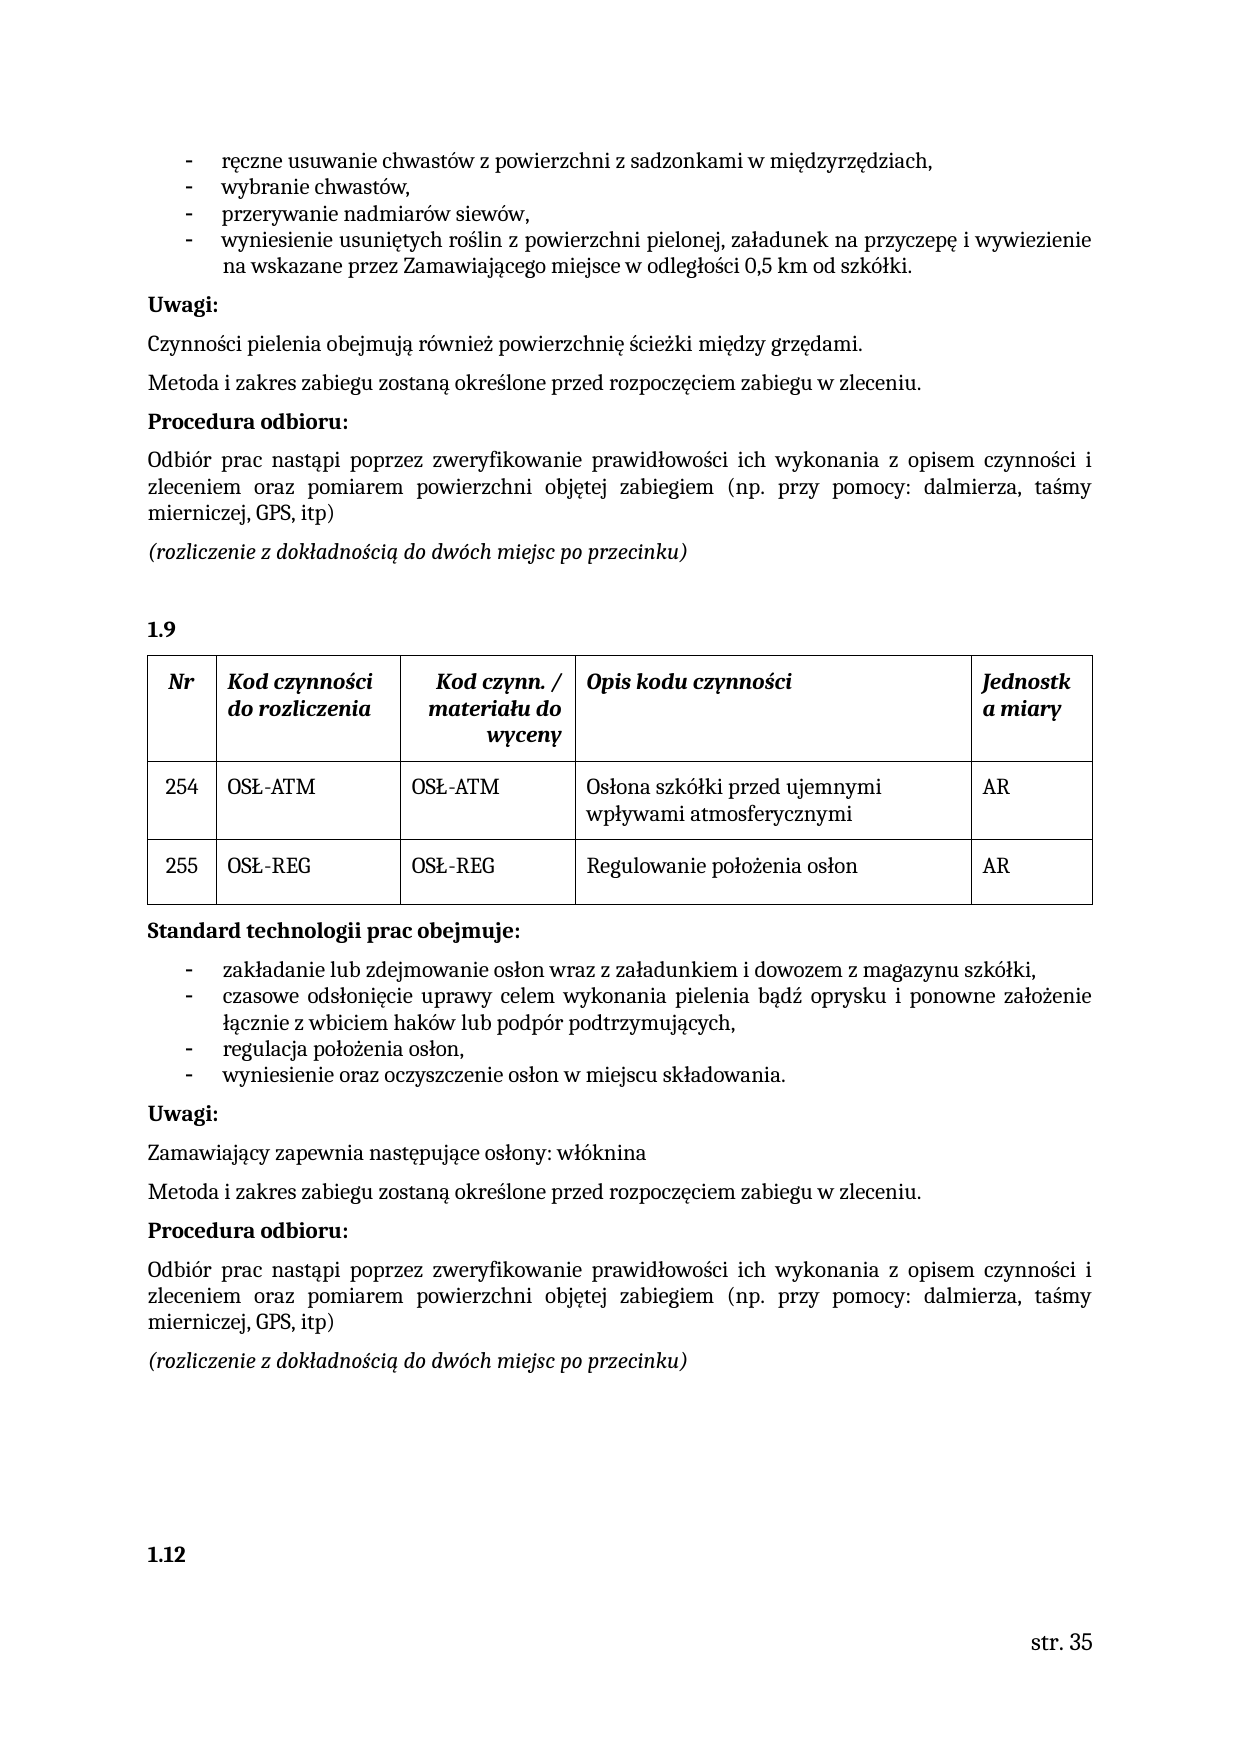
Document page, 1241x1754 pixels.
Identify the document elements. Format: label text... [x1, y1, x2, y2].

table_cell 254 [148, 762, 216, 839]
table_cell OSŁ-ATM [217, 762, 400, 839]
list wyniesienie usuniętych roślin z powierzchni pielonej, załadunek na przyczepę i wywiezienie na wskazane przez Zamawiającego miejsce w odległości 0,5 km od szkółki. [185, 227, 1093, 279]
text (rozliczenie z dokładnością do dwóch miejsc po przecinku) [148, 1348, 1093, 1374]
list zakładanie lub zdejmowanie osłon wraz z załadunkiem i dowozem z magazynu szkółki, [185, 957, 1093, 983]
table_header Kod czynn. / materiału do wyceny [401, 656, 575, 761]
text Uwagi: [148, 1101, 1093, 1127]
text Odbiór prac nastąpi poprzez zweryfikowanie prawidłowości ich wykonania z opisem czynności i zleceniem oraz pomiarem powierzchni objętej zabiegiem (np. przy pomocy: dalmierza, taśmy mierniczej, GPS, itp) [148, 447, 1093, 526]
text Czynności pielenia obejmują również powierzchnię ścieżki między grzędami. [148, 331, 1093, 357]
table_header Opis kodu czynności [576, 656, 971, 761]
table_cell OSŁ-REG [401, 840, 575, 904]
table_cell Regulowanie położenia osłon [576, 840, 971, 904]
table_header Nr [148, 656, 216, 761]
list wyniesienie oraz oczyszczenie osłon w miejscu składowania. [185, 1062, 1093, 1088]
text Metoda i zakres zabiegu zostaną określone przed rozpoczęciem zabiegu w zleceniu. [148, 369, 1093, 396]
text Procedura odbioru: [148, 1218, 1093, 1244]
text Zamawiający zapewnia następujące osłony: włóknina [148, 1140, 1093, 1166]
list regulacja położenia osłon, [185, 1036, 1093, 1062]
text Uwagi: [148, 292, 1093, 318]
text Odbiór prac nastąpi poprzez zweryfikowanie prawidłowości ich wykonania z opisem czynności i zleceniem oraz pomiarem powierzchni objętej zabiegiem (np. przy pomocy: dalmierza, taśmy mierniczej, GPS, itp) [148, 1256, 1093, 1336]
table_cell OSŁ-REG [217, 840, 400, 904]
list ręczne usuwanie chwastów z powierzchni z sadzonkami w międzyrzędziach, [185, 148, 1093, 174]
text (rozliczenie z dokładnością do dwóch miejsc po przecinku) [148, 539, 1093, 565]
table_cell 255 [148, 840, 216, 904]
table_header Jednostka miary [972, 656, 1092, 761]
list czasowe odsłonięcie uprawy celem wykonania pielenia bądź oprysku i ponowne założenie łącznie z wbiciem haków lub podpór podtrzymujących, [185, 983, 1093, 1036]
list wybranie chwastów, [185, 174, 1093, 200]
list przerywanie nadmiarów siewów, [185, 200, 1093, 227]
text Metoda i zakres zabiegu zostaną określone przed rozpoczęciem zabiegu w zleceniu. [148, 1179, 1093, 1205]
table_cell AR [972, 762, 1092, 839]
table_header Kod czynności do rozliczenia [217, 656, 400, 761]
table_cell AR [972, 840, 1092, 904]
text 1.12 [148, 1542, 1093, 1569]
table_cell Osłona szkółki przed ujemnymi wpływami atmosferycznymi [576, 762, 971, 839]
text Procedura odbioru: [148, 408, 1093, 435]
text 1.9 [148, 617, 1093, 643]
table_cell OSŁ-ATM [401, 762, 575, 839]
text Standard technologii prac obejmuje: [148, 918, 1093, 944]
